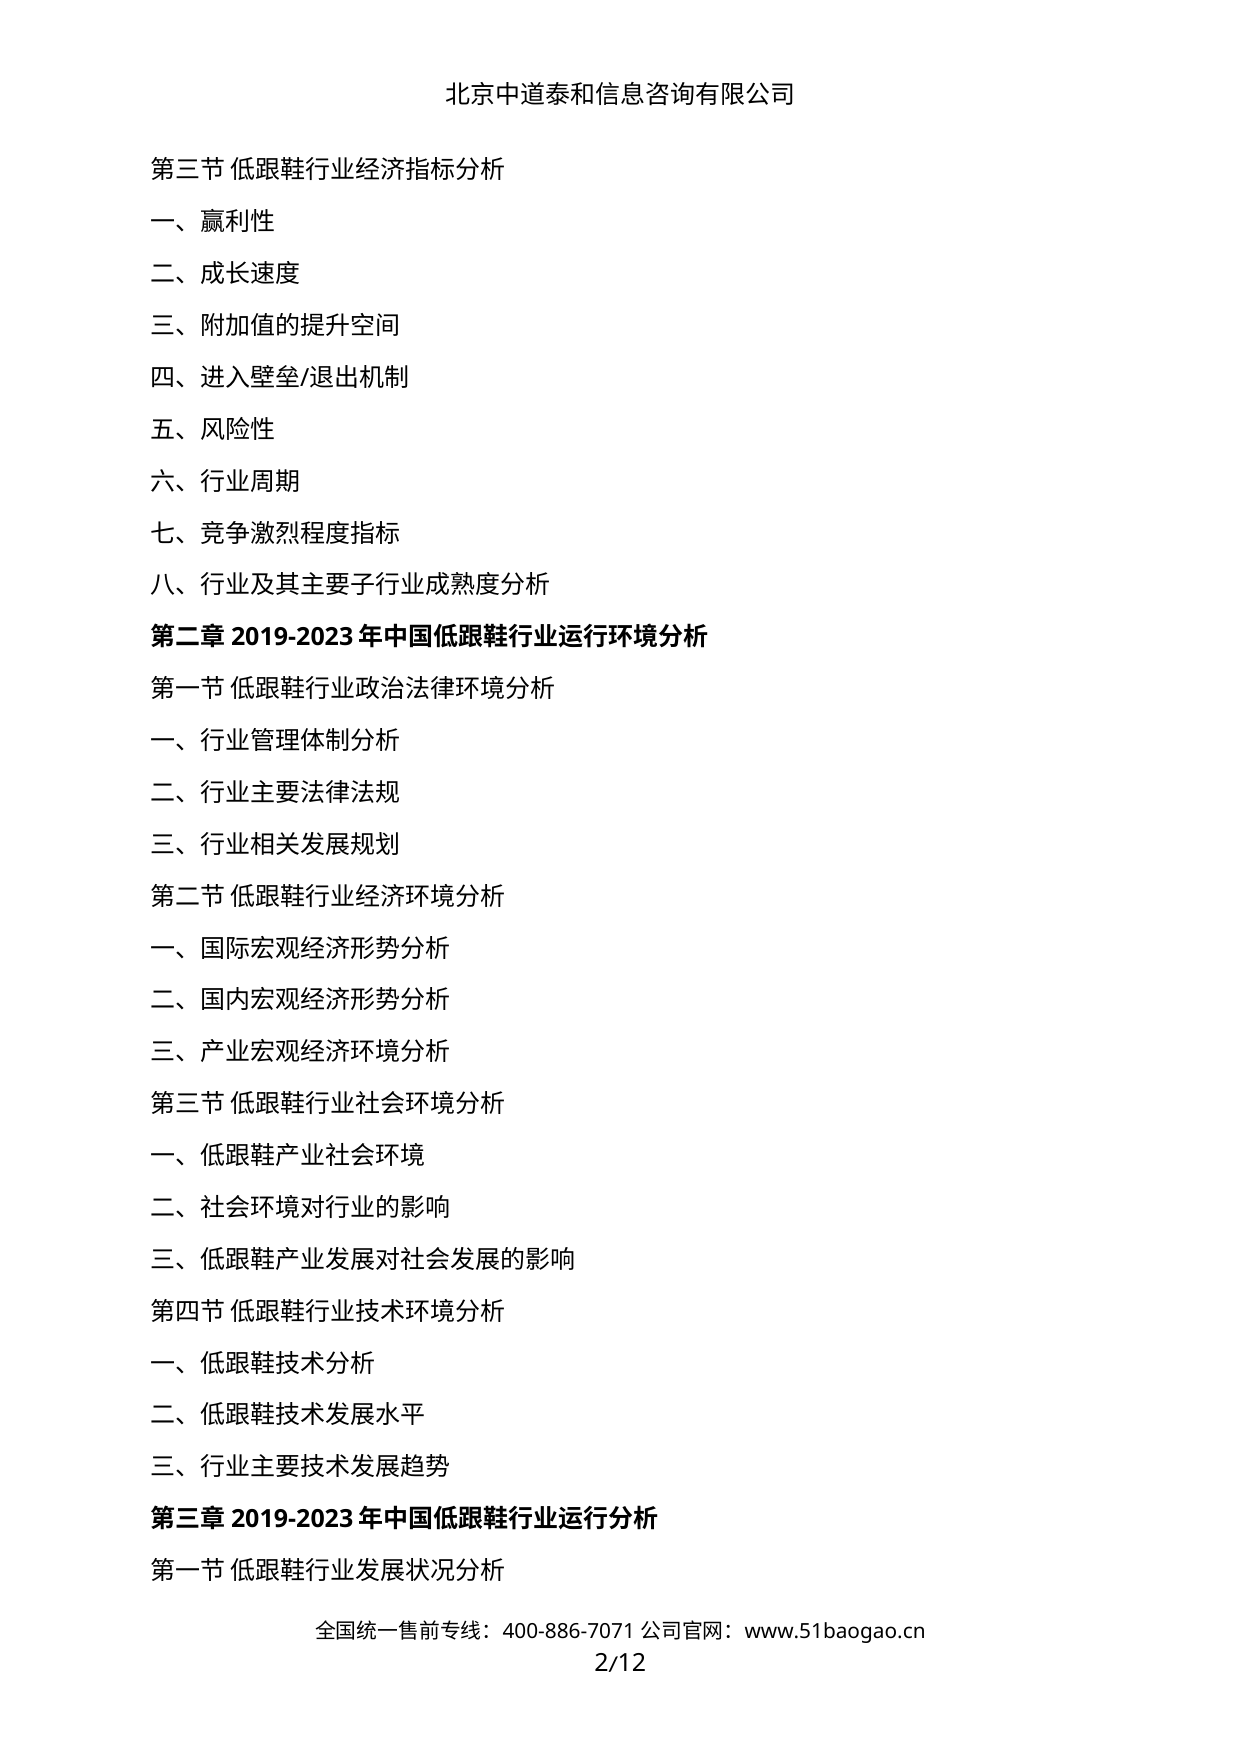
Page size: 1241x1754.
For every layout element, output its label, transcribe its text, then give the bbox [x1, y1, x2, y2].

text 八、行业及其主要子行业成熟度分析 [150, 565, 1090, 601]
text 一、低跟鞋产业社会环境 [150, 1136, 1090, 1172]
text 三、附加值的提升空间 [150, 306, 1090, 342]
text 第三章 2019-2023年中国低跟鞋行业运行分析 [150, 1499, 1090, 1535]
text 一、低跟鞋技术分析 [150, 1343, 1090, 1379]
text 一、国际宏观经济形势分析 [150, 928, 1090, 964]
text 第三节 低跟鞋行业社会环境分析 [150, 1084, 1090, 1120]
text 第二章 2019-2023年中国低跟鞋行业运行环境分析 [150, 617, 1090, 653]
text 第三节 低跟鞋行业经济指标分析 [150, 150, 1090, 186]
text 三、低跟鞋产业发展对社会发展的影响 [150, 1239, 1090, 1276]
text 二、成长速度 [150, 254, 1090, 290]
text 一、行业管理体制分析 [150, 721, 1090, 757]
text 七、竞争激烈程度指标 [150, 513, 1090, 549]
text 第二节 低跟鞋行业经济环境分析 [150, 876, 1090, 912]
text 三、产业宏观经济环境分析 [150, 1032, 1090, 1068]
text 第一节 低跟鞋行业政治法律环境分析 [150, 669, 1090, 705]
text 五、风险性 [150, 409, 1090, 446]
text 一、赢利性 [150, 202, 1090, 238]
text 六、行业周期 [150, 461, 1090, 497]
text 三、行业相关发展规划 [150, 824, 1090, 861]
text 二、行业主要法律法规 [150, 772, 1090, 809]
text 四、进入壁垒/退出机制 [150, 357, 1090, 394]
text 二、国内宏观经济形势分析 [150, 980, 1090, 1016]
text 二、低跟鞋技术发展水平 [150, 1395, 1090, 1431]
text 第四节 低跟鞋行业技术环境分析 [150, 1291, 1090, 1327]
text 第一节 低跟鞋行业发展状况分析 [150, 1551, 1090, 1587]
text 三、行业主要技术发展趋势 [150, 1447, 1090, 1483]
text 二、社会环境对行业的影响 [150, 1187, 1090, 1224]
